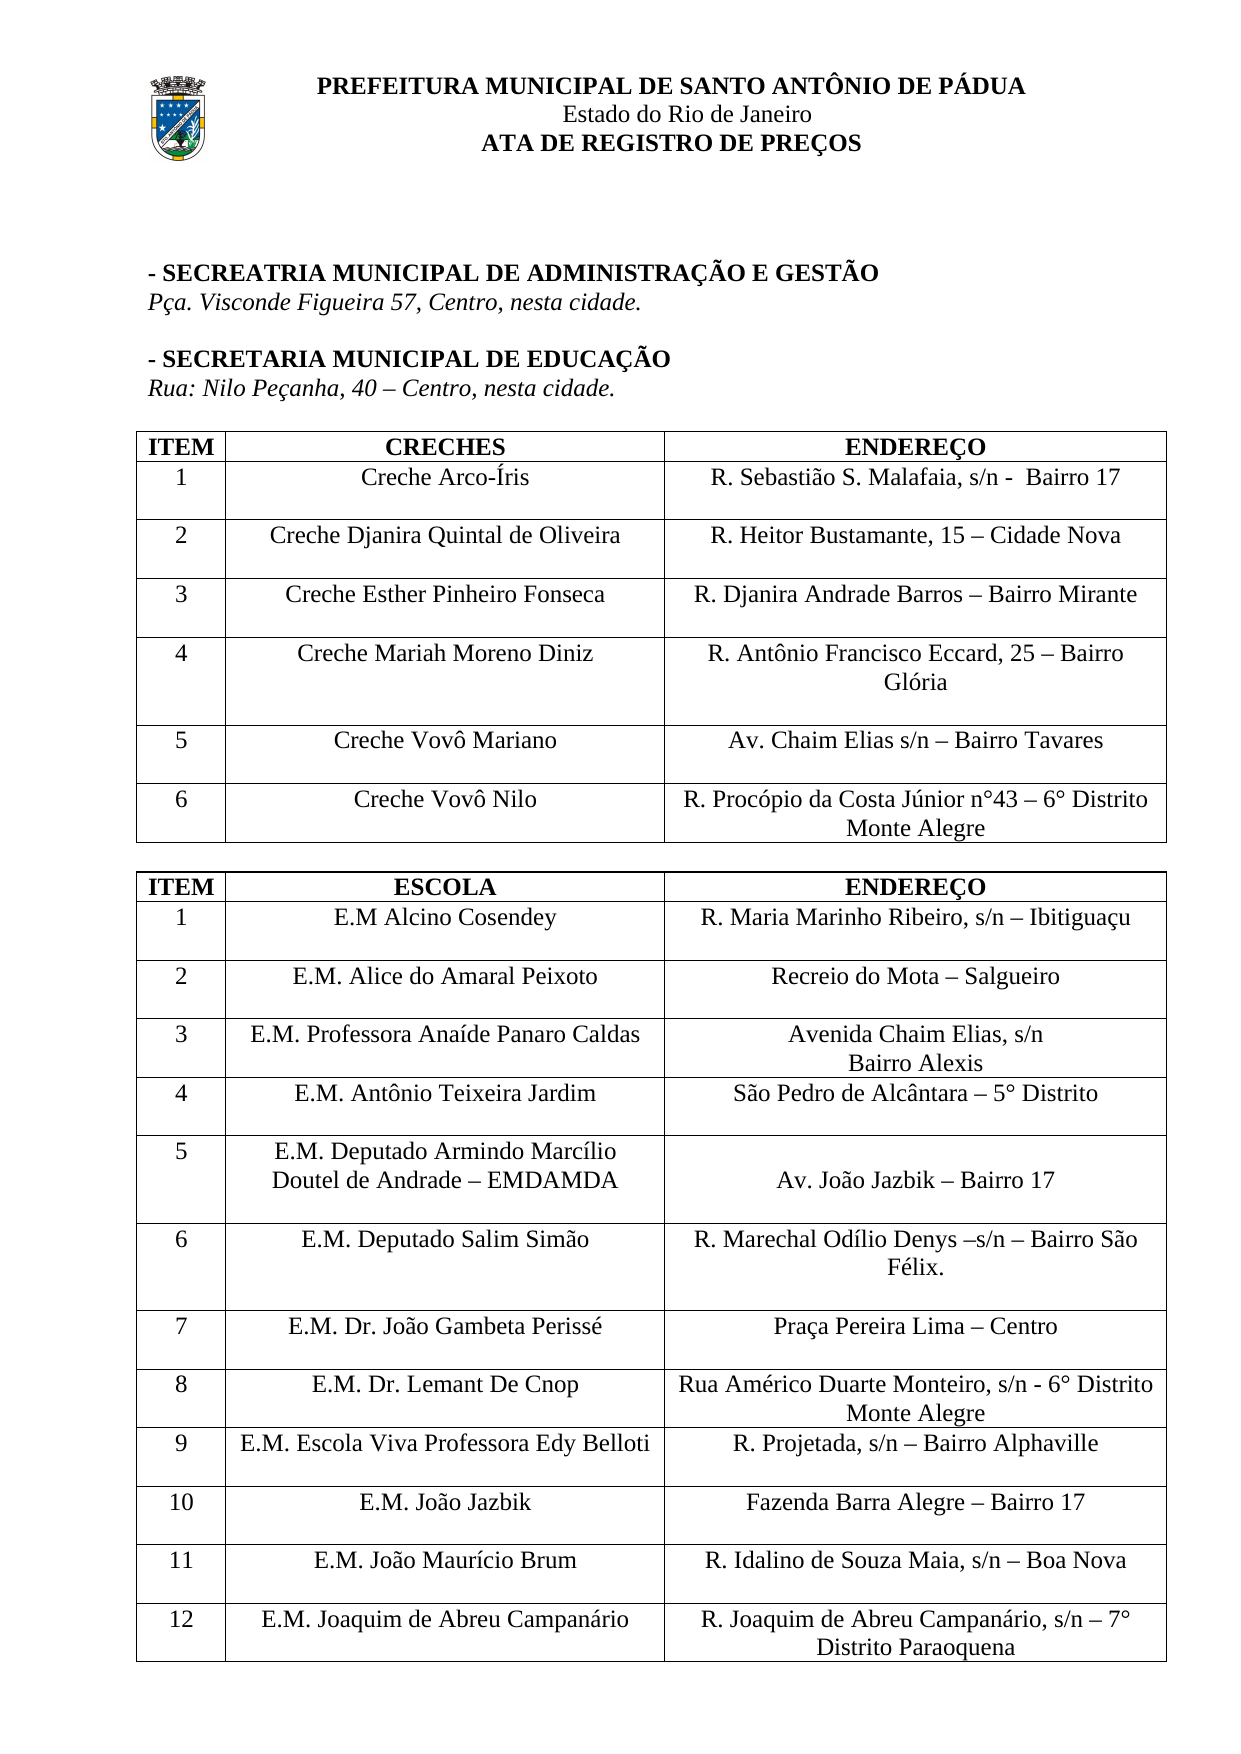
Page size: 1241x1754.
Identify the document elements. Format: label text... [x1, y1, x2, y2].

table_cell E.M Alcino Cosendey [226, 902, 664, 960]
text Pça. Visconde Figueira 57, Centro, nesta cidade. [148, 287, 1196, 316]
table_cell E.M. João Maurício Brum [226, 1545, 664, 1603]
table_cell Rua Américo Duarte Monteiro, s/n - 6° Distrito Monte Alegre [665, 1370, 1166, 1427]
table_cell 2 [137, 961, 225, 1018]
table_cell E.M. Deputado Armindo Marcílio Doutel de Andrade – EMDAMDA [226, 1136, 664, 1223]
table_cell Creche Djanira Quintal de Oliveira [226, 520, 664, 578]
table_cell 4 [137, 638, 225, 724]
table_cell 6 [137, 784, 225, 842]
table_cell 8 [137, 1370, 225, 1427]
table_cell E.M. Deputado Salim Simão [226, 1224, 664, 1310]
table_cell Creche Vovô Mariano [226, 726, 664, 783]
table_cell 1 [137, 902, 225, 960]
table_cell 10 [137, 1487, 225, 1544]
table_header ESCOLA [226, 873, 664, 901]
table_cell 5 [137, 1136, 225, 1223]
table_header ITEM [137, 873, 225, 901]
table_cell R. Idalino de Souza Maia, s/n – Boa Nova [665, 1545, 1166, 1603]
table_cell 2 [137, 520, 225, 578]
table_cell E.M. Escola Viva Professora Edy Belloti [226, 1428, 664, 1486]
table_cell 11 [137, 1545, 225, 1603]
table_cell E.M. Professora Anaíde Panaro Caldas [226, 1019, 664, 1077]
table_cell 7 [137, 1311, 225, 1368]
table_cell Avenida Chaim Elias, s/n Bairro Alexis [665, 1019, 1166, 1077]
table_cell R. Sebastião S. Malafaia, s/n - Bairro 17 [665, 462, 1166, 519]
text - SECREATRIA MUNICIPAL DE ADMINISTRAÇÃO E GESTÃO [148, 258, 1196, 287]
table_cell Fazenda Barra Alegre – Bairro 17 [665, 1487, 1166, 1544]
table_cell 1 [137, 462, 225, 519]
table_cell São Pedro de Alcântara – 5° Distrito [665, 1078, 1166, 1135]
table_cell E.M. João Jazbik [226, 1487, 664, 1544]
table_cell E.M. Alice do Amaral Peixoto [226, 961, 664, 1018]
picture [147, 75, 209, 163]
table_cell R. Projetada, s/n – Bairro Alphaville [665, 1428, 1166, 1486]
table_header ITEM [137, 432, 225, 461]
table_cell E.M. Joaquim de Abreu Campanário [226, 1604, 664, 1661]
table_cell 6 [137, 1224, 225, 1310]
table_cell E.M. Dr. Lemant De Cnop [226, 1370, 664, 1427]
text - SECRETARIA MUNICIPAL DE EDUCAÇÃO [148, 344, 1196, 373]
table_header CRECHES [226, 432, 664, 461]
table_cell R. Joaquim de Abreu Campanário, s/n – 7° Distrito Paraoquena [665, 1604, 1166, 1661]
table_cell E.M. Dr. João Gambeta Perissé [226, 1311, 664, 1368]
table_header ENDEREÇO [665, 873, 1166, 901]
text Rua: Nilo Peçanha, 40 – Centro, nesta cidade. [148, 373, 1196, 402]
table_cell Av. Chaim Elias s/n – Bairro Tavares [665, 726, 1166, 783]
table_header ENDEREÇO [665, 432, 1166, 461]
table_cell R. Antônio Francisco Eccard, 25 – Bairro Glória [665, 638, 1166, 724]
table_cell Av. João Jazbik – Bairro 17 [665, 1136, 1166, 1223]
table_cell R. Procópio da Costa Júnior n°43 – 6° Distrito Monte Alegre [665, 784, 1166, 842]
table_cell E.M. Antônio Teixeira Jardim [226, 1078, 664, 1135]
table_cell Praça Pereira Lima – Centro [665, 1311, 1166, 1368]
table_cell 5 [137, 726, 225, 783]
table_cell Recreio do Mota – Salgueiro [665, 961, 1166, 1018]
table_cell R. Heitor Bustamante, 15 – Cidade Nova [665, 520, 1166, 578]
table_cell 4 [137, 1078, 225, 1135]
table_cell 9 [137, 1428, 225, 1486]
table_cell Creche Arco-Íris [226, 462, 664, 519]
table_cell 3 [137, 1019, 225, 1077]
table_cell 3 [137, 579, 225, 637]
table_cell R. Djanira Andrade Barros – Bairro Mirante [665, 579, 1166, 637]
table_cell Creche Esther Pinheiro Fonseca [226, 579, 664, 637]
table_cell Creche Vovô Nilo [226, 784, 664, 842]
table_cell R. Marechal Odílio Denys –s/n – Bairro São Félix. [665, 1224, 1166, 1310]
table_cell R. Maria Marinho Ribeiro, s/n – Ibitiguaçu [665, 902, 1166, 960]
table_cell Creche Mariah Moreno Diniz [226, 638, 664, 724]
table_cell 12 [137, 1604, 225, 1661]
